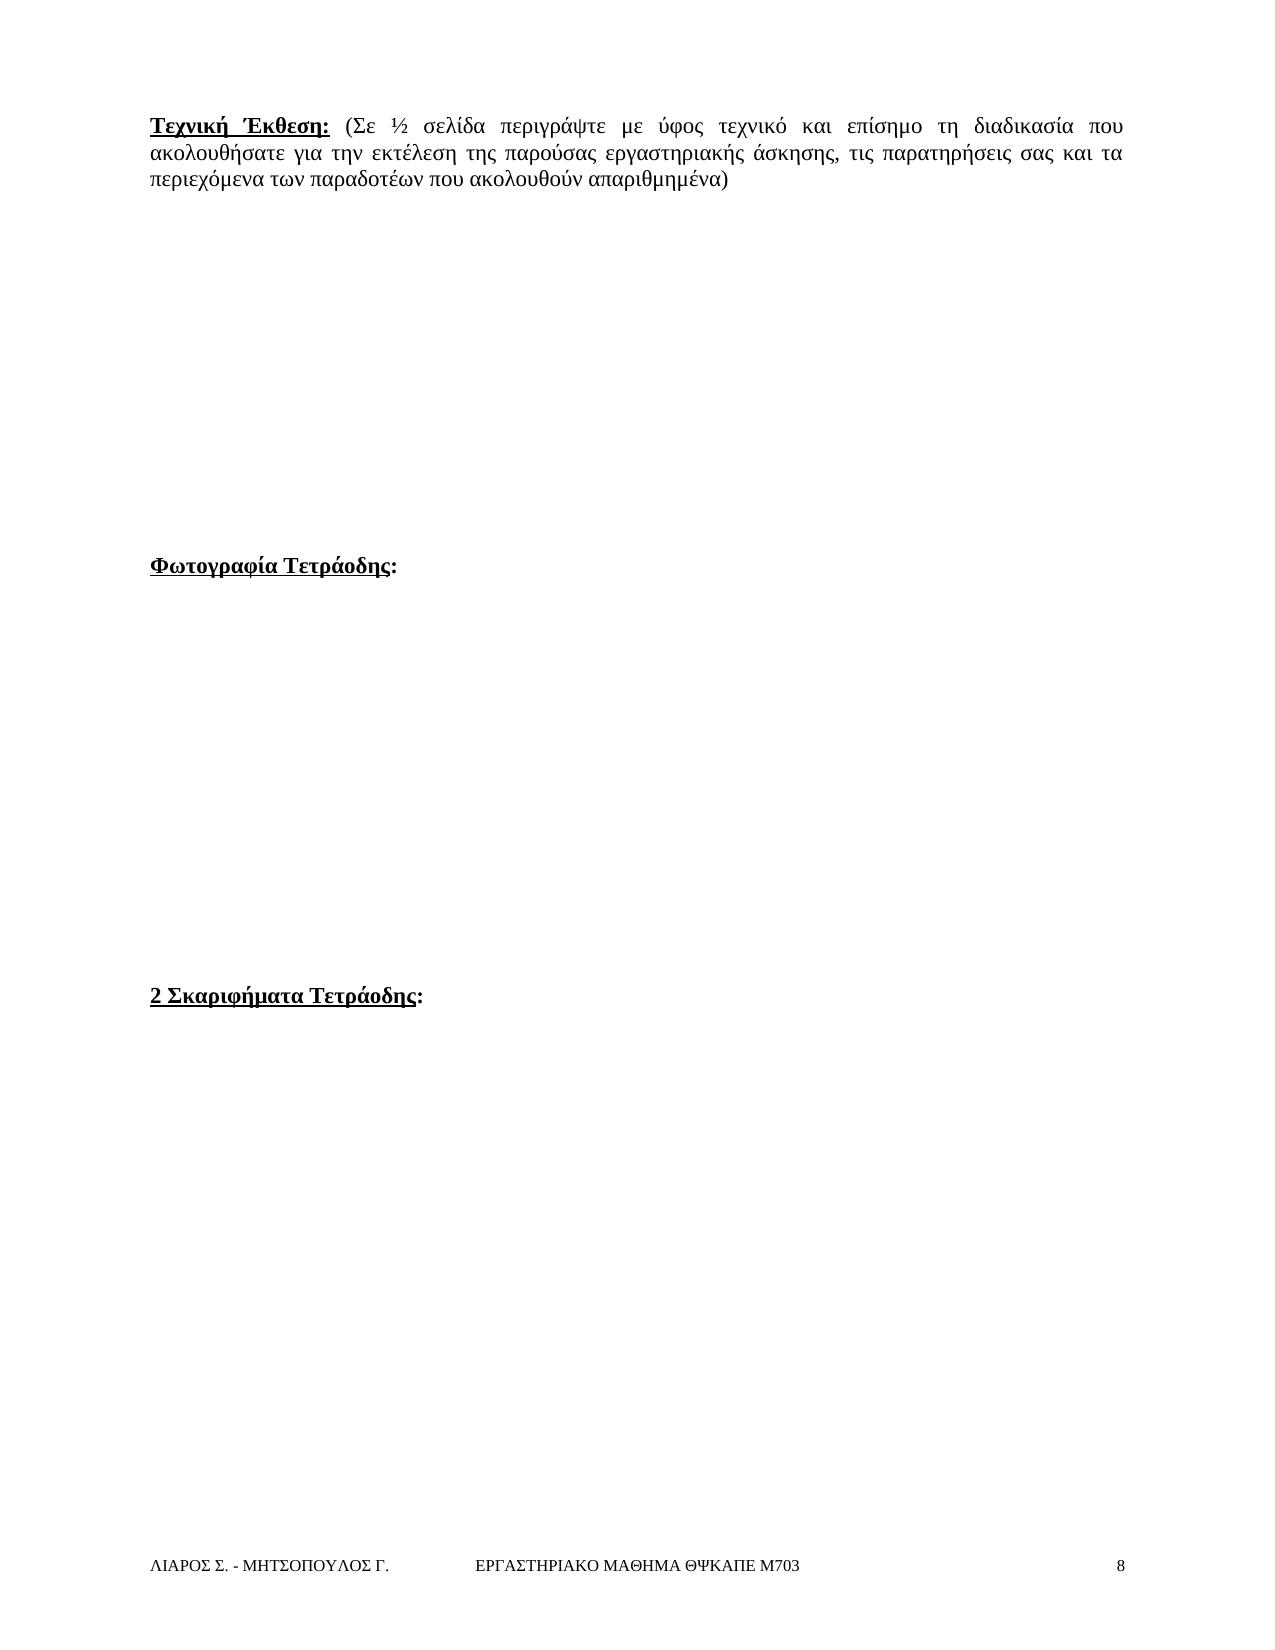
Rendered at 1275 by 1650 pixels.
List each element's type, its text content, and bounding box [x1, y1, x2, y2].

text 2 Σκαριφήματα Τετράοδης: [150, 983, 1125, 1009]
text Τεχνική Έκθεση: (Σε ½ σελίδα περιγράψτε με ύφος τεχνικό και επίσημο τη διαδικασία που ακολουθήσατε για την εκτέλεση της παρούσας εργαστηριακής άσκησης, τις παρατηρήσεις σας και τα περιεχόμενα των παραδοτέων που ακολουθούν απαριθμημένα) [150, 112, 1125, 192]
text Φωτογραφία Τετράοδης: [150, 552, 1125, 579]
